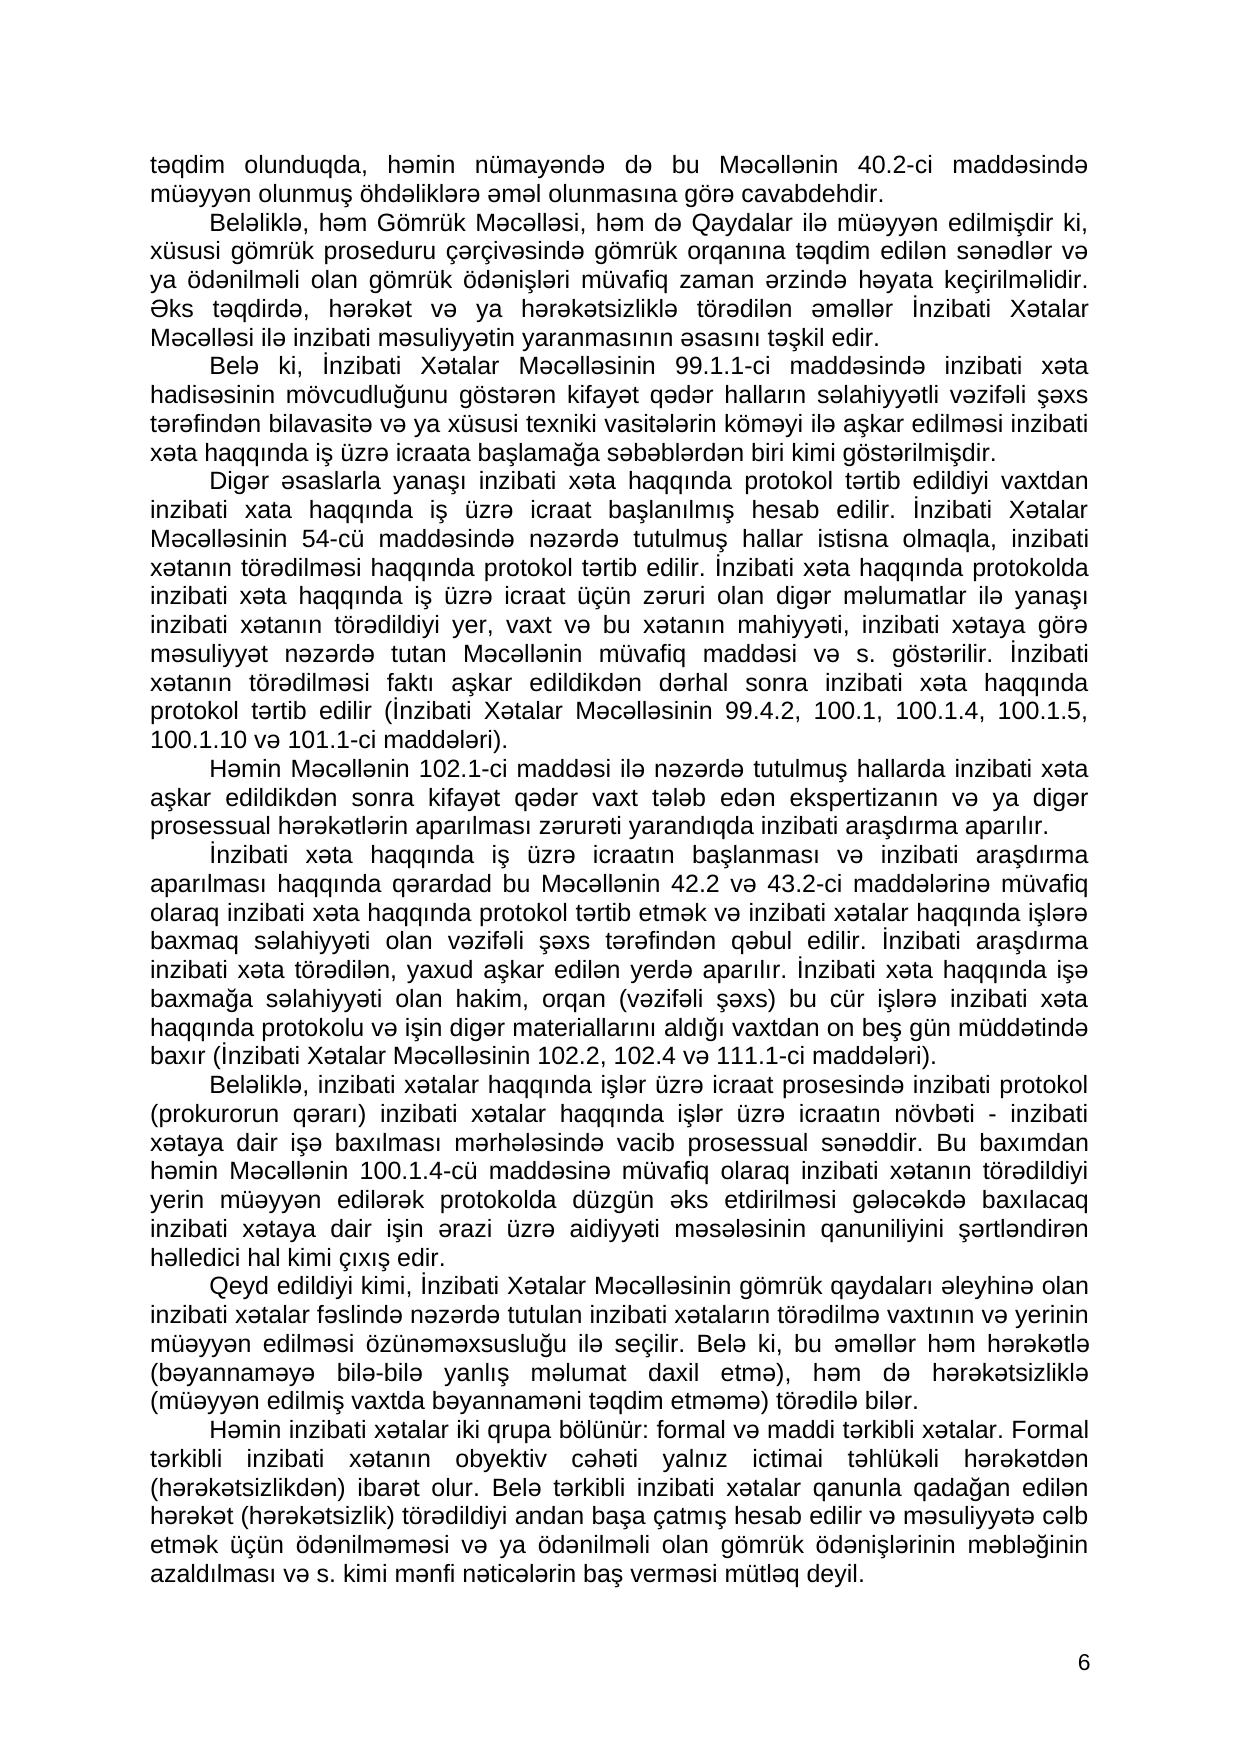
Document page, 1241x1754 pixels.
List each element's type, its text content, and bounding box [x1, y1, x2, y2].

text Qeyd edildiyi kimi, İnzibati Xətalar Məcəlləsinin gömrük qaydaları əleyhinə olan inzibati xətalar fəslində nəzərdə tutulan inzibati xətaların törədilmə vaxtının və yerinin müəyyən edilməsi özünəməxsusluğu ilə seçilir. Belə ki, bu əməllər həm hərəkətlə (bəyannaməyə bilə-bilə yanlış məlumat daxil etmə), həm də hərəkətsizliklə (müəyyən edilmiş vaxtda bəyannaməni təqdim etməmə) törədilə bilər. [150, 1271, 1090, 1415]
text Belə ki, İnzibati Xətalar Məcəlləsinin 99.1.1-ci maddəsində inzibati xəta hadisəsinin mövcudluğunu göstərən kifayət qədər halların səlahiyyətli vəzifəli şəxs tərəfindən bilavasitə və ya xüsusi texniki vasitələrin köməyi ilə aşkar edilməsi inzibati xəta haqqında iş üzrə icraata başlamağa səbəblərdən biri kimi göstərilmişdir. [150, 351, 1090, 466]
text Beləliklə, həm Gömrük Məcəlləsi, həm də Qaydalar ilə müəyyən edilmişdir ki, xüsusi gömrük proseduru çərçivəsində gömrük orqanına təqdim edilən sənədlər və ya ödənilməli olan gömrük ödənişləri müvafiq zaman ərzində həyata keçirilməlidir. Əks təqdirdə, hərəkət və ya hərəkətsizliklə törədilən əməllər İnzibati Xətalar Məcəlləsi ilə inzibati məsuliyyətin yaranmasının əsasını təşkil edir. [150, 207, 1090, 351]
text İnzibati xəta haqqında iş üzrə icraatın başlanması və inzibati araşdırma aparılması haqqında qərardad bu Məcəllənin 42.2 və 43.2-ci maddələrinə müvafiq olaraq inzibati xəta haqqında protokol tərtib etmək və inzibati xətalar haqqında işlərə baxmaq səlahiyyəti olan vəzifəli şəxs tərəfindən qəbul edilir. İnzibati araşdırma inzibati xəta törədilən, yaxud aşkar edilən yerdə aparılır. İnzibati xəta haqqında işə baxmağa səlahiyyəti olan hakim, orqan (vəzifəli şəxs) bu cür işlərə inzibati xəta haqqında protokolu və işin digər materiallarını aldığı vaxtdan on beş gün müddətində baxır (İnzibati Xətalar Məcəlləsinin 102.2, 102.4 və 111.1-ci maddələri). [150, 840, 1090, 1070]
text Beləliklə, inzibati xətalar haqqında işlər üzrə icraat prosesində inzibati protokol (prokurorun qərarı) inzibati xətalar haqqında işlər üzrə icraatın növbəti - inzibati xətaya dair işə baxılması mərhələsində vacib prosessual sənəddir. Bu baxımdan həmin Məcəllənin 100.1.4-cü maddəsinə müvafiq olaraq inzibati xətanın törədildiyi yerin müəyyən edilərək protokolda düzgün əks etdirilməsi gələcəkdə baxılacaq inzibati xətaya dair işin ərazi üzrə aidiyyəti məsələsinin qanuniliyini şərtləndirən həlledici hal kimi çıxış edir. [150, 1070, 1090, 1271]
text Həmin inzibati xətalar iki qrupa bölünür: formal və maddi tərkibli xətalar. Formal tərkibli inzibati xətanın obyektiv cəhəti yalnız ictimai təhlükəli hərəkətdən (hərəkətsizlikdən) ibarət olur. Belə tərkibli inzibati xətalar qanunla qadağan edilən hərəkət (hərəkətsizlik) törədildiyi andan başa çatmış hesab edilir və məsuliyyətə cəlb etmək üçün ödənilməməsi və ya ödənilməli olan gömrük ödənişlərinin məbləğinin azaldılması və s. kimi mənfi nəticələrin baş verməsi mütləq deyil. [150, 1415, 1090, 1587]
text Digər əsaslarla yanaşı inzibati xəta haqqında protokol tərtib edildiyi vaxtdan inzibati xata haqqında iş üzrə icraat başlanılmış hesab edilir. İnzibati Xətalar Məcəlləsinin 54-cü maddəsində nəzərdə tutulmuş hallar istisna olmaqla, inzibati xətanın törədilməsi haqqında protokol tərtib edilir. İnzibati xəta haqqında protokolda inzibati xəta haqqında iş üzrə icraat üçün zəruri olan digər məlumatlar ilə yanaşı inzibati xətanın törədildiyi yer, vaxt və bu xətanın mahiyyəti, inzibati xətaya görə məsuliyyət nəzərdə tutan Məcəllənin müvafiq maddəsi və s. göstərilir. İnzibati xətanın törədilməsi faktı aşkar edildikdən dərhal sonra inzibati xəta haqqında protokol tərtib edilir (İnzibati Xətalar Məcəlləsinin 99.4.2, 100.1, 100.1.4, 100.1.5, 100.1.10 və 101.1-ci maddələri). [150, 466, 1090, 754]
text Həmin Məcəllənin 102.1-ci maddəsi ilə nəzərdə tutulmuş hallarda inzibati xəta aşkar edildikdən sonra kifayət qədər vaxt tələb edən ekspertizanın və ya digər prosessual hərəkətlərin aparılması zərurəti yarandıqda inzibati araşdırma aparılır. [150, 754, 1090, 840]
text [150, 150, 1090, 207]
